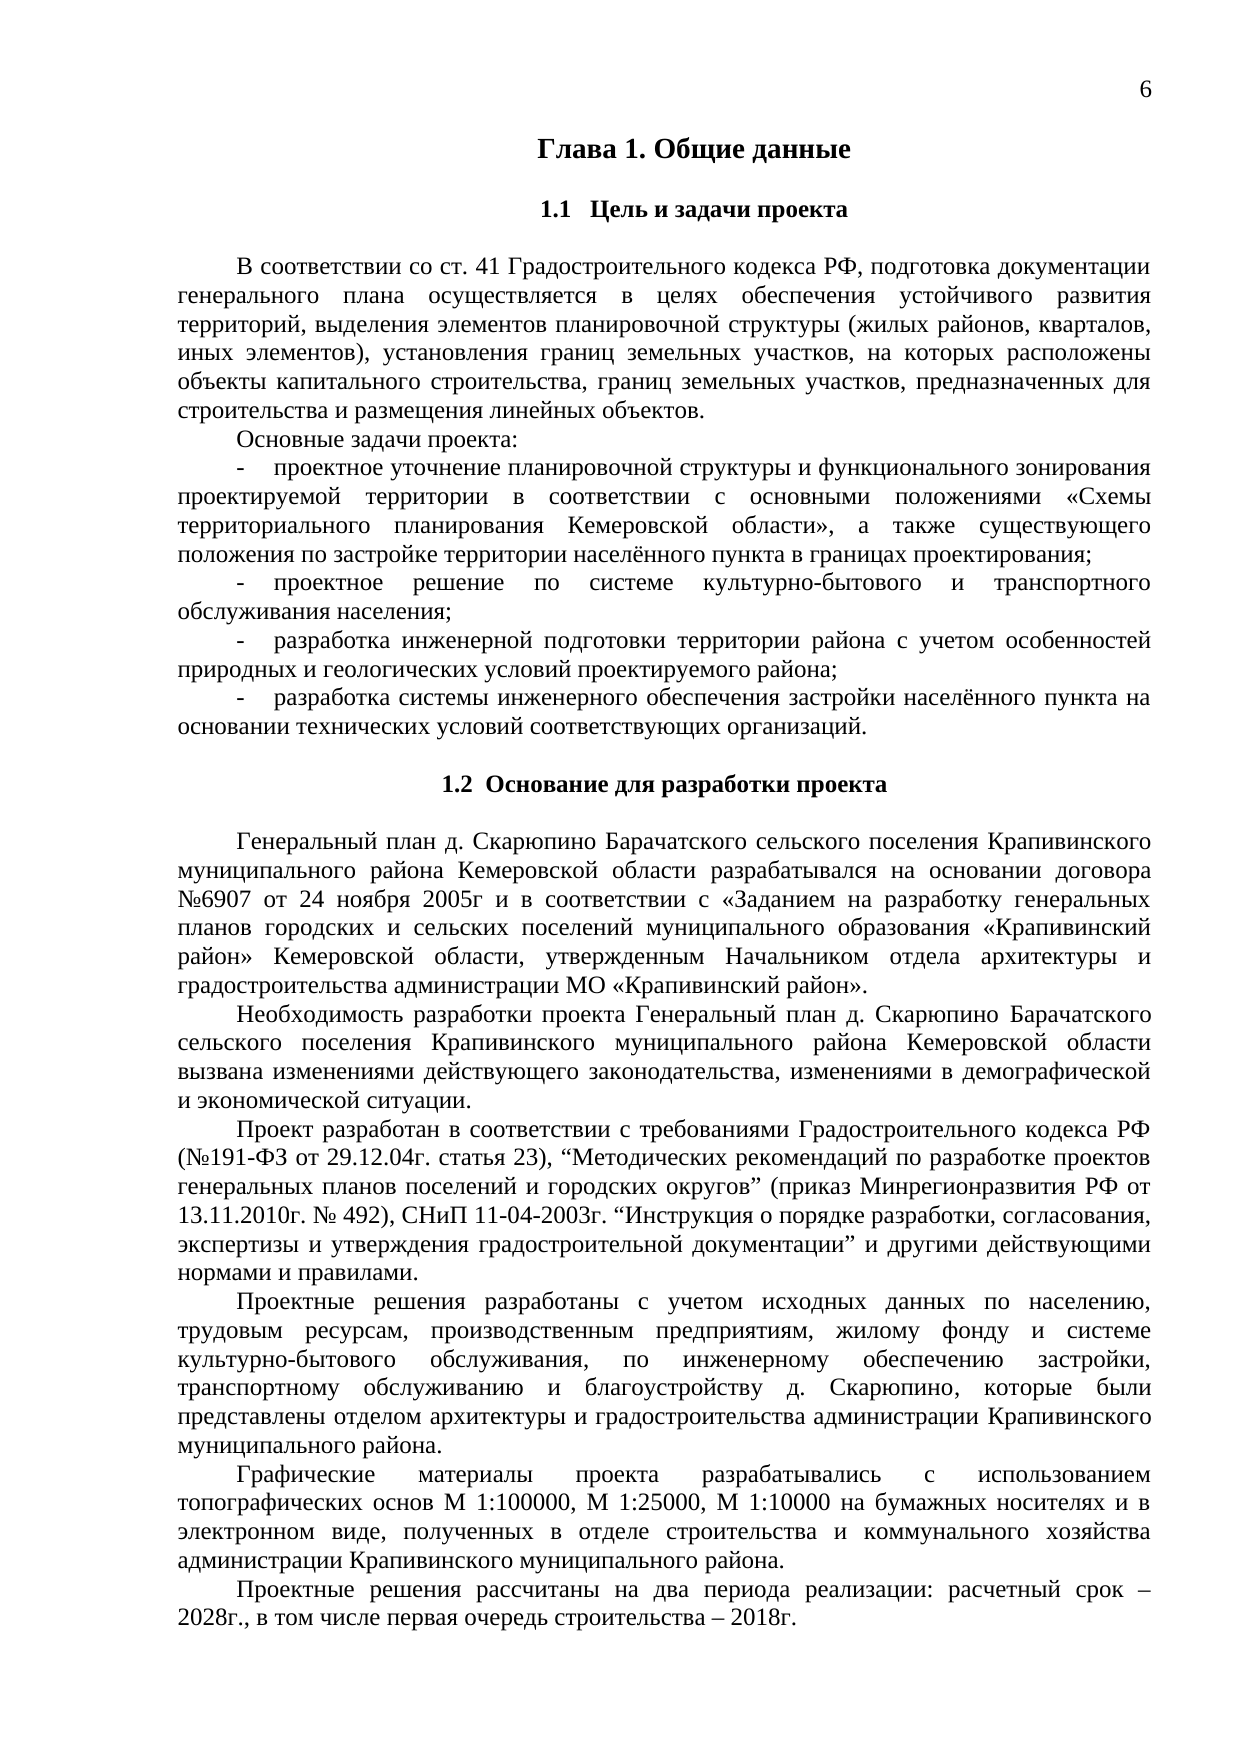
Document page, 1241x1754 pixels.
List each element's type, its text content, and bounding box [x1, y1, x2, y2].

list Цель и задачи проекта [236, 194, 1152, 222]
text Необходимость разработки проекта Генеральный план д. Скарюпино Барачатского сельского поселения Крапивинского муниципального района Кемеровской области вызвана изменениями действующего законодательства, изменениями в демографической и экономической ситуации. [177, 999, 1152, 1114]
text Основные задачи проекта: [177, 424, 1152, 452]
list проектное решение по системе культурно-бытового и транспортного обслуживания населения; [177, 567, 1152, 625]
text Проект разработан в соответствии с требованиями Градостроительного кодекса РФ (№191-ФЗ от 29.12.04г. статья 23), “Методических рекомендаций по разработке проектов генеральных планов поселений и городских округов” (приказ Минрегионразвития РФ от 13.11.2010г. № 492), СНиП 11-04-2003г. “Инструкция о порядке разработки, согласования, экспертизы и утверждения градостроительной документации” и другими действующими нормами и правилами. [177, 1114, 1152, 1286]
text Глава 1. Общие данные [177, 131, 1152, 165]
text Проектные решения разработаны с учетом исходных данных по населению, трудовым ресурсам, производственным предприятиям, жилому фонду и системе культурно-бытового обслуживания, по инженерному обеспечению застройки, транспортному обслуживанию и благоустройству д. Скарюпино, которые были представлены отделом архитектуры и градостроительства администрации Крапивинского муниципального района. [177, 1286, 1152, 1459]
list разработка системы инженерного обеспечения застройки населённого пункта на основании технических условий соответствующих организаций. [177, 682, 1152, 740]
text 1.2 Основание для разработки проекта [177, 769, 1152, 797]
text Графические материалы проекта разрабатывались с использованием топографических основ М 1:100000, М 1:25000, М 1:10000 на бумажных носителях и в электронном виде, полученных в отделе строительства и коммунального хозяйства администрации Крапивинского муниципального района. [177, 1459, 1152, 1574]
list проектное уточнение планировочной структуры и функционального зонирования проектируемой территории в соответствии с основными положениями «Схемы территориального планирования Кемеровской области», а также существующего положения по застройке территории населённого пункта в границах проектирования; [177, 452, 1152, 567]
text Проектные решения рассчитаны на два периода реализации: расчетный срок – 2028г., в том числе первая очередь строительства – 2018г. [177, 1574, 1152, 1631]
text Генеральный план д. Скарюпино Барачатского сельского поселения Крапивинского муниципального района Кемеровской области разрабатывался на основании договора №6907 от 24 ноября 2005г и в соответствии с «Заданием на разработку генеральных планов городских и сельских поселений муниципального образования «Крапивинский район» Кемеровской области, утвержденным Начальником отдела архитектуры и градостроительства администрации МО «Крапивинский район». [177, 826, 1152, 999]
text В соответствии со ст. 41 Градостроительного кодекса РФ, подготовка документации генерального плана осуществляется в целях обеспечения устойчивого развития территорий, выделения элементов планировочной структуры (жилых районов, кварталов, иных элементов), установления границ земельных участков, на которых расположены объекты капитального строительства, границ земельных участков, предназначенных для строительства и размещения линейных объектов. [177, 251, 1152, 424]
list разработка инженерной подготовки территории района с учетом особенностей природных и геологических условий проектируемого района; [177, 625, 1152, 682]
